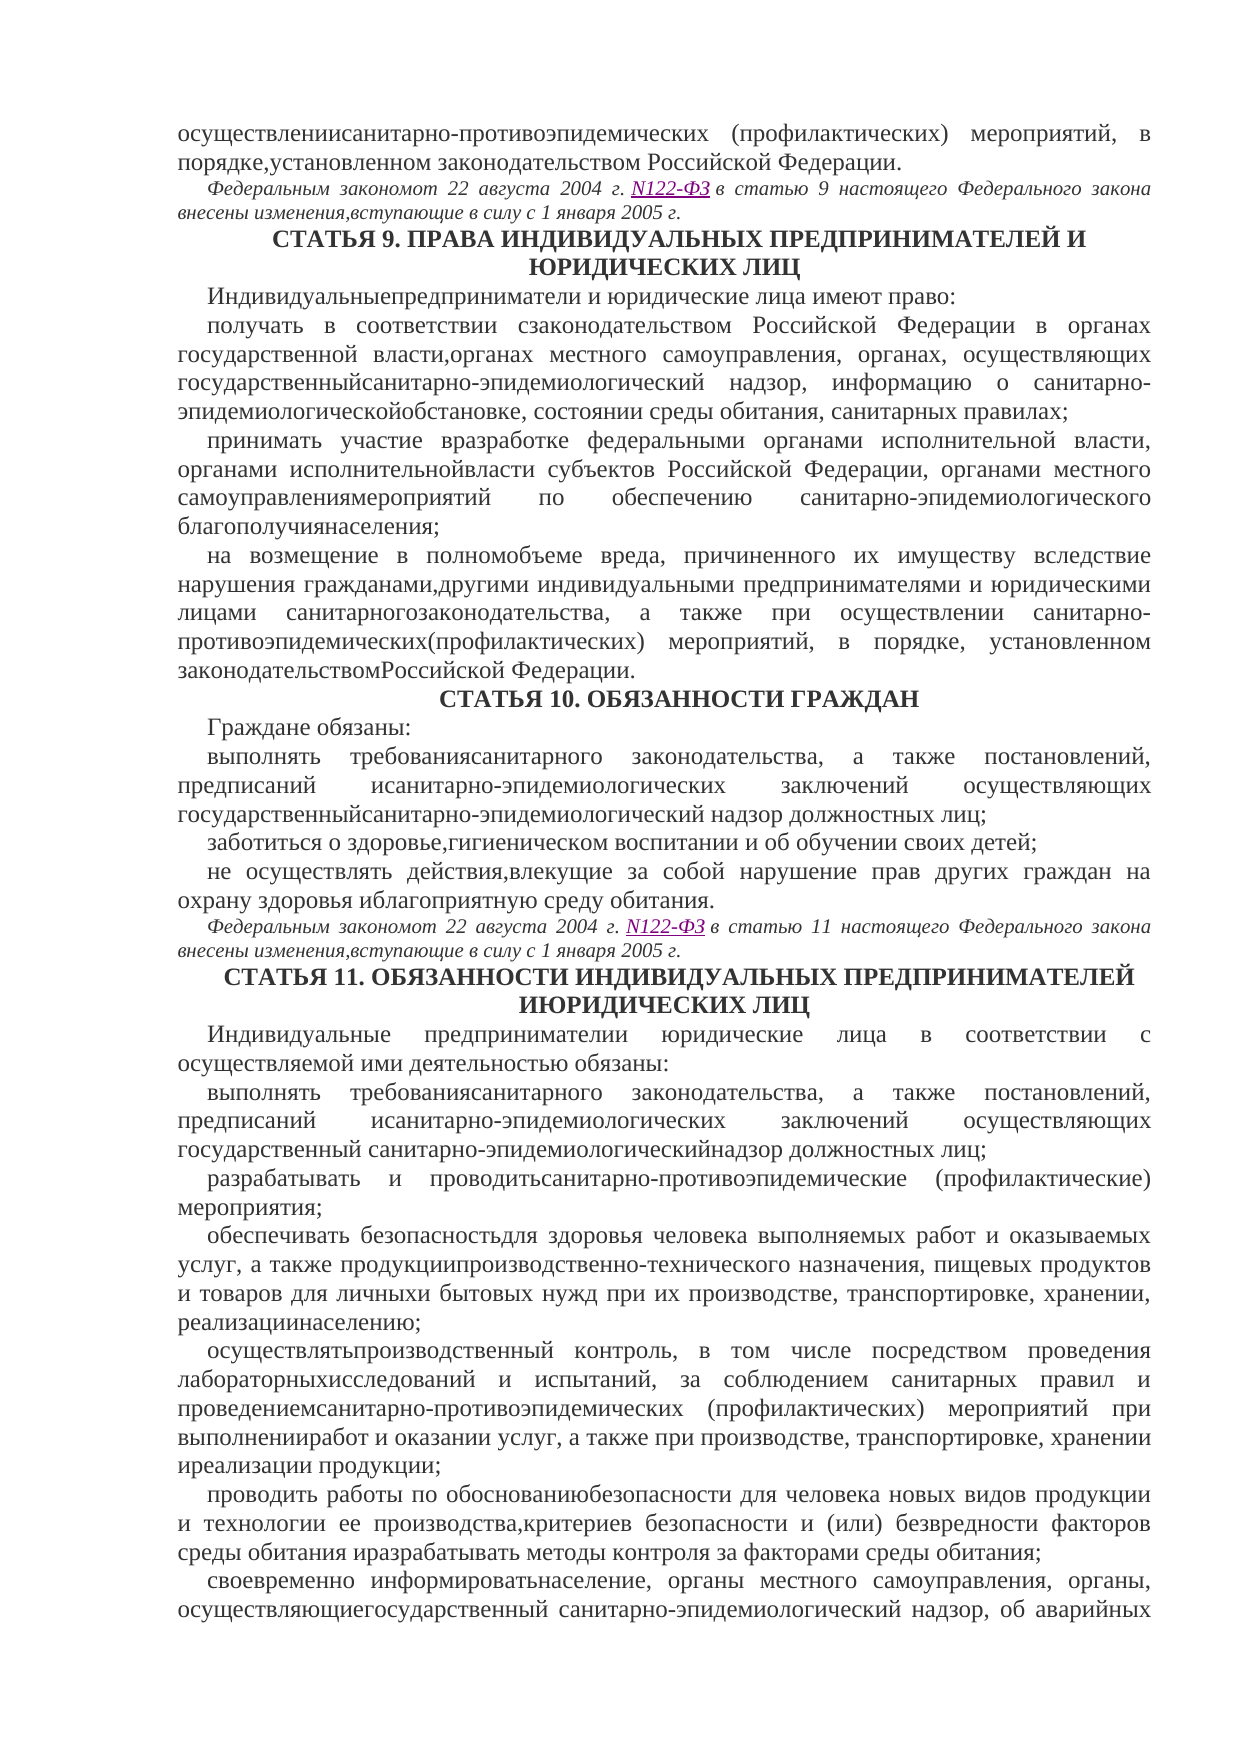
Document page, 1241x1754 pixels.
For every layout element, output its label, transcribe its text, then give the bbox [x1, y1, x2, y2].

text Федеральным закономот 22 августа 2004 г. N122-ФЗ в статью 9 настоящего Федерального закона внесены изменения,вступающие в силу с 1 января 2005 г. [177, 176, 1152, 224]
text не осуществлять действия,влекущие за собой нарушение прав других граждан на охрану здоровья иблагоприятную среду обитания. [177, 856, 1152, 914]
text Граждане обязаны: [177, 712, 1152, 741]
text Федеральным закономот 22 августа 2004 г. N122-ФЗ в статью 11 настоящего Федерального закона внесены изменения,вступающие в силу с 1 января 2005 г. [177, 914, 1152, 962]
text разрабатывать и проводитьсанитарно-противоэпидемические (профилактические) мероприятия; [177, 1163, 1152, 1221]
text Индивидуальные предпринимателии юридические лица в соответствии с осуществляемой ими деятельностью обязаны: [177, 1019, 1152, 1077]
text заботиться о здоровье,гигиеническом воспитании и об обучении своих детей; [177, 827, 1152, 856]
text СТАТЬЯ 11. ОБЯЗАННОСТИ ИНДИВИДУАЛЬНЫХ ПРЕДПРИНИМАТЕЛЕЙ ИЮРИДИЧЕСКИХ ЛИЦ [177, 962, 1152, 1019]
text проводить работы по обоснованиюбезопасности для человека новых видов продукции и технологии ее производства,критериев безопасности и (или) безвредности факторов среды обитания иразрабатывать методы контроля за факторами среды обитания; [177, 1479, 1152, 1566]
text выполнять требованиясанитарного законодательства, а также постановлений, предписаний исанитарно-эпидемиологических заключений осуществляющих государственный санитарно-эпидемиологическийнадзор должностных лиц; [177, 1077, 1152, 1163]
text получать в соответствии сзаконодательством Российской Федерации в органах государственной власти,органах местного самоуправления, органах, осуществляющих государственныйсанитарно-эпидемиологический надзор, информацию о санитарно-эпидемиологическойобстановке, состоянии среды обитания, санитарных правилах; [177, 310, 1152, 425]
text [177, 118, 1152, 176]
text СТАТЬЯ 9. ПРАВА ИНДИВИДУАЛЬНЫХ ПРЕДПРИНИМАТЕЛЕЙ И ЮРИДИЧЕСКИХ ЛИЦ [177, 224, 1152, 281]
text обеспечивать безопасностьдля здоровья человека выполняемых работ и оказываемых услуг, а также продукциипроизводственно-технического назначения, пищевых продуктов и товаров для личныхи бытовых нужд при их производстве, транспортировке, хранении, реализациинаселению; [177, 1221, 1152, 1336]
text Индивидуальныепредприниматели и юридические лица имеют право: [177, 281, 1152, 310]
text осуществлятьпроизводственный контроль, в том числе посредством проведения лабораторныхисследований и испытаний, за соблюдением санитарных правил и проведениемсанитарно-противоэпидемических (профилактических) мероприятий при выполненииработ и оказании услуг, а также при производстве, транспортировке, хранении иреализации продукции; [177, 1336, 1152, 1479]
text выполнять требованиясанитарного законодательства, а также постановлений, предписаний исанитарно-эпидемиологических заключений осуществляющих государственныйсанитарно-эпидемиологический надзор должностных лиц; [177, 741, 1152, 827]
text на возмещение в полномобъеме вреда, причиненного их имуществу вследствие нарушения гражданами,другими индивидуальными предпринимателями и юридическими лицами санитарногозаконодательства, а также при осуществлении санитарно-противоэпидемических(профилактических) мероприятий, в порядке, установленном законодательствомРоссийской Федерации. [177, 540, 1152, 684]
text СТАТЬЯ 10. ОБЯЗАННОСТИ ГРАЖДАН [177, 684, 1152, 712]
text принимать участие вразработке федеральными органами исполнительной власти, органами исполнительнойвласти субъектов Российской Федерации, органами местного самоуправлениямероприятий по обеспечению санитарно-эпидемиологического благополучиянаселения; [177, 425, 1152, 540]
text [177, 1566, 1152, 1623]
